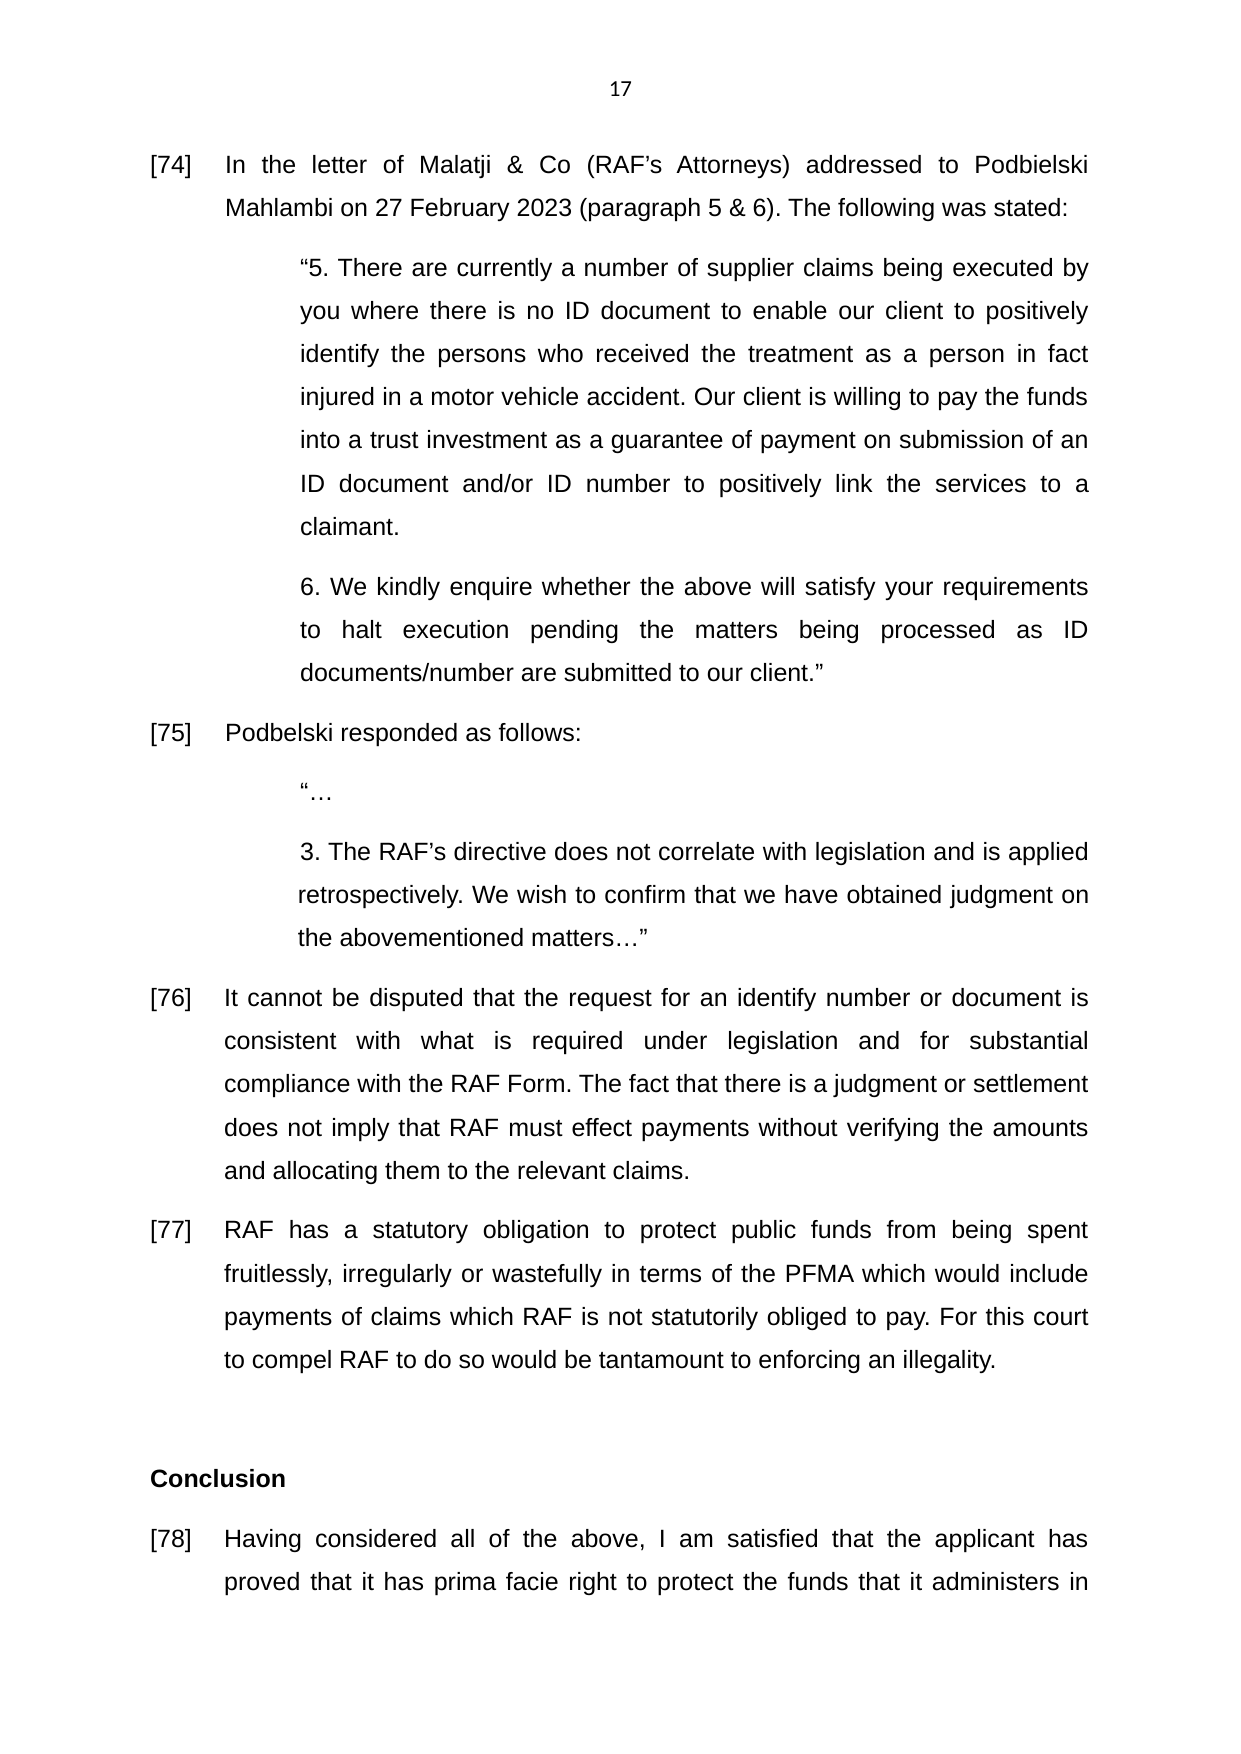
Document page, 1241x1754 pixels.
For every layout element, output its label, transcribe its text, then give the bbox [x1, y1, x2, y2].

text Conclusion [150, 1464, 1090, 1493]
text 3. The RAF’s directive does not correlate with legislation and is applied retrospectively. We wish to confirm that we have obtained judgment on the abovementioned matters…” [150, 837, 1090, 952]
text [150, 1524, 1090, 1596]
text [74] In the letter of Malatji & Co (RAF’s Attorneys) addressed to Podbielski Mahlambi on 27 February 2023 (paragraph 5 & 6). The following was stated: [150, 150, 1090, 222]
text 6. We kindly enquire whether the above will satisfy your requirements to halt execution pending the matters being processed as ID documents/number are submitted to our client.” [300, 571, 1090, 686]
text “… [150, 777, 1090, 806]
text “5. There are currently a number of supplier claims being executed by you where there is no ID document to enable our client to positively identify the persons who received the treatment as a person in fact injured in a motor vehicle accident. Our client is willing to pay the funds into a trust investment as a guarantee of payment on submission of an ID document and/or ID number to positively link the services to a claimant. [300, 253, 1090, 540]
text [75] Podbelski responded as follows: [150, 717, 1090, 746]
text [77] RAF has a statutory obligation to protect public funds from being spent fruitlessly, irregularly or wastefully in terms of the PFMA which would include payments of claims which RAF is not statutorily obliged to pay. For this court to compel RAF to do so would be tantamount to enforcing an illegality. [150, 1215, 1090, 1373]
text [76] It cannot be disputed that the request for an identify number or document is consistent with what is required under legislation and for substantial compliance with the RAF Form. The fact that there is a judgment or settlement does not imply that RAF must effect payments without verifying the amounts and allocating them to the relevant claims. [150, 983, 1090, 1184]
